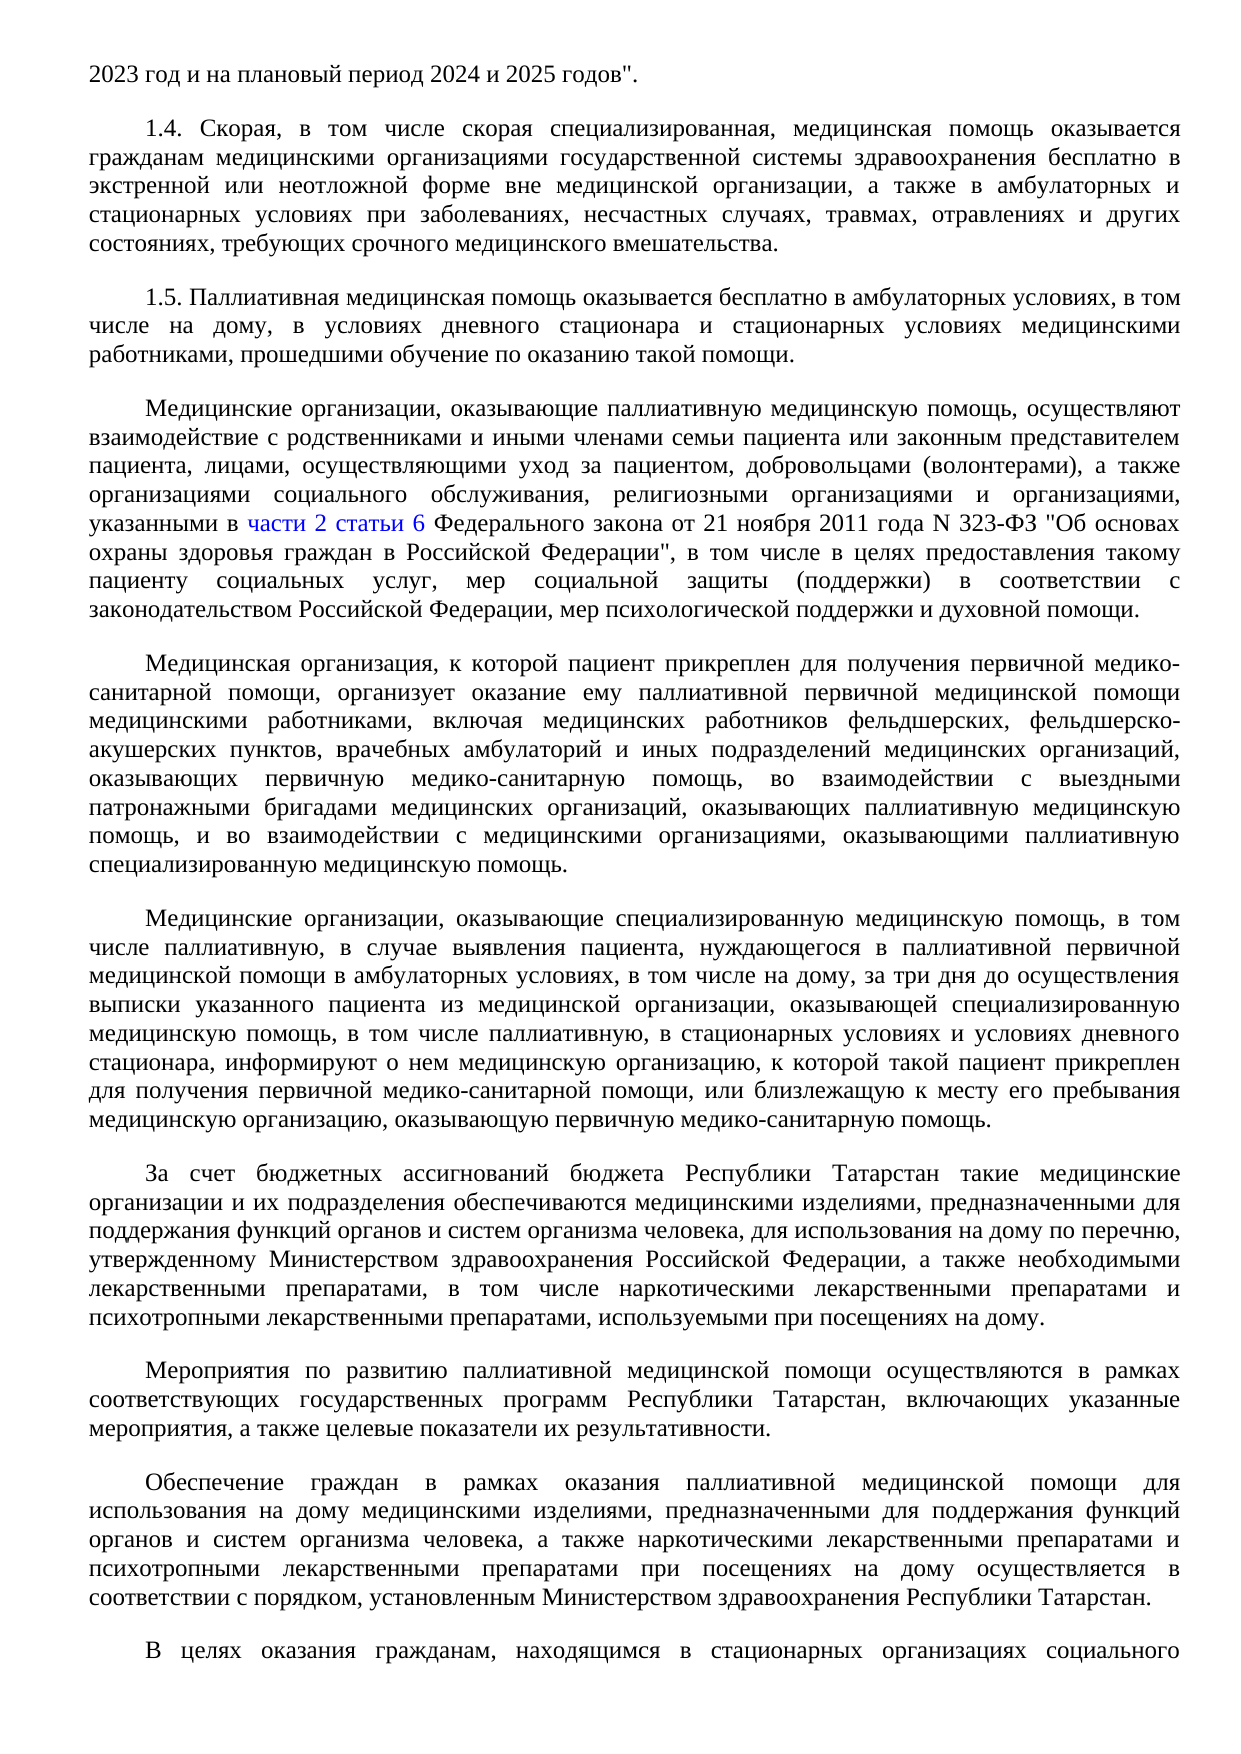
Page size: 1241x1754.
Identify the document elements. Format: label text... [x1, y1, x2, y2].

text 1.4. Скорая, в том числе скорая специализированная, медицинская помощь оказывается гражданам медицинскими организациями государственной системы здравоохранения бесплатно в экстренной или неотложной форме вне медицинской организации, а также в амбулаторных и стационарных условиях при заболеваниях, несчастных случаях, травмах, отравлениях и других состояниях, требующих срочного медицинского вмешательства. [89, 113, 1181, 257]
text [89, 59, 1181, 88]
text 1.5. Паллиативная медицинская помощь оказывается бесплатно в амбулаторных условиях, в том числе на дому, в условиях дневного стационара и стационарных условиях медицинскими работниками, прошедшими обучение по оказанию такой помощи. [89, 282, 1181, 368]
text Медицинские организации, оказывающие паллиативную медицинскую помощь, осуществляют взаимодействие с родственниками и иными членами семьи пациента или законным представителем пациента, лицами, осуществляющими уход за пациентом, добровольцами (волонтерами), а также организациями социального обслуживания, религиозными организациями и организациями, указанными в части 2 статьи 6 Федерального закона от 21 ноября 2011 года N 323-ФЗ "Об основах охраны здоровья граждан в Российской Федерации", в том числе в целях предоставления такому пациенту социальных услуг, мер социальной защиты (поддержки) в соответствии с законодательством Российской Федерации, мер психологической поддержки и духовной помощи. [89, 393, 1181, 623]
text Медицинские организации, оказывающие специализированную медицинскую помощь, в том числе паллиативную, в случае выявления пациента, нуждающегося в паллиативной первичной медицинской помощи в амбулаторных условиях, в том числе на дому, за три дня до осуществления выписки указанного пациента из медицинской организации, оказывающей специализированную медицинскую помощь, в том числе паллиативную, в стационарных условиях и условиях дневного стационара, информируют о нем медицинскую организацию, к которой такой пациент прикреплен для получения первичной медико-санитарной помощи, или близлежащую к месту его пребывания медицинскую организацию, оказывающую первичную медико-санитарную помощь. [89, 903, 1181, 1133]
text Мероприятия по развитию паллиативной медицинской помощи осуществляются в рамках соответствующих государственных программ Республики Татарстан, включающих указанные мероприятия, а также целевые показатели их результативности. [89, 1355, 1181, 1442]
text Медицинская организация, к которой пациент прикреплен для получения первичной медико-санитарной помощи, организует оказание ему паллиативной первичной медицинской помощи медицинскими работниками, включая медицинских работников фельдшерских, фельдшерско-акушерских пунктов, врачебных амбулаторий и иных подразделений медицинских организаций, оказывающих первичную медико-санитарную помощь, во взаимодействии с выездными патронажными бригадами медицинских организаций, оказывающих паллиативную медицинскую помощь, и во взаимодействии с медицинскими организациями, оказывающими паллиативную специализированную медицинскую помощь. [89, 648, 1181, 878]
text За счет бюджетных ассигнований бюджета Республики Татарстан такие медицинские организации и их подразделения обеспечиваются медицинскими изделиями, предназначенными для поддержания функций органов и систем организма человека, для использования на дому по перечню, утвержденному Министерством здравоохранения Российской Федерации, а также необходимыми лекарственными препаратами, в том числе наркотическими лекарственными препаратами и психотропными лекарственными препаратами, используемыми при посещениях на дому. [89, 1158, 1181, 1330]
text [89, 1635, 1181, 1664]
text Обеспечение граждан в рамках оказания паллиативной медицинской помощи для использования на дому медицинскими изделиями, предназначенными для поддержания функций органов и систем организма человека, а также наркотическими лекарственными препаратами и психотропными лекарственными препаратами при посещениях на дому осуществляется в соответствии с порядком, установленным Министерством здравоохранения Республики Татарстан. [89, 1467, 1181, 1610]
